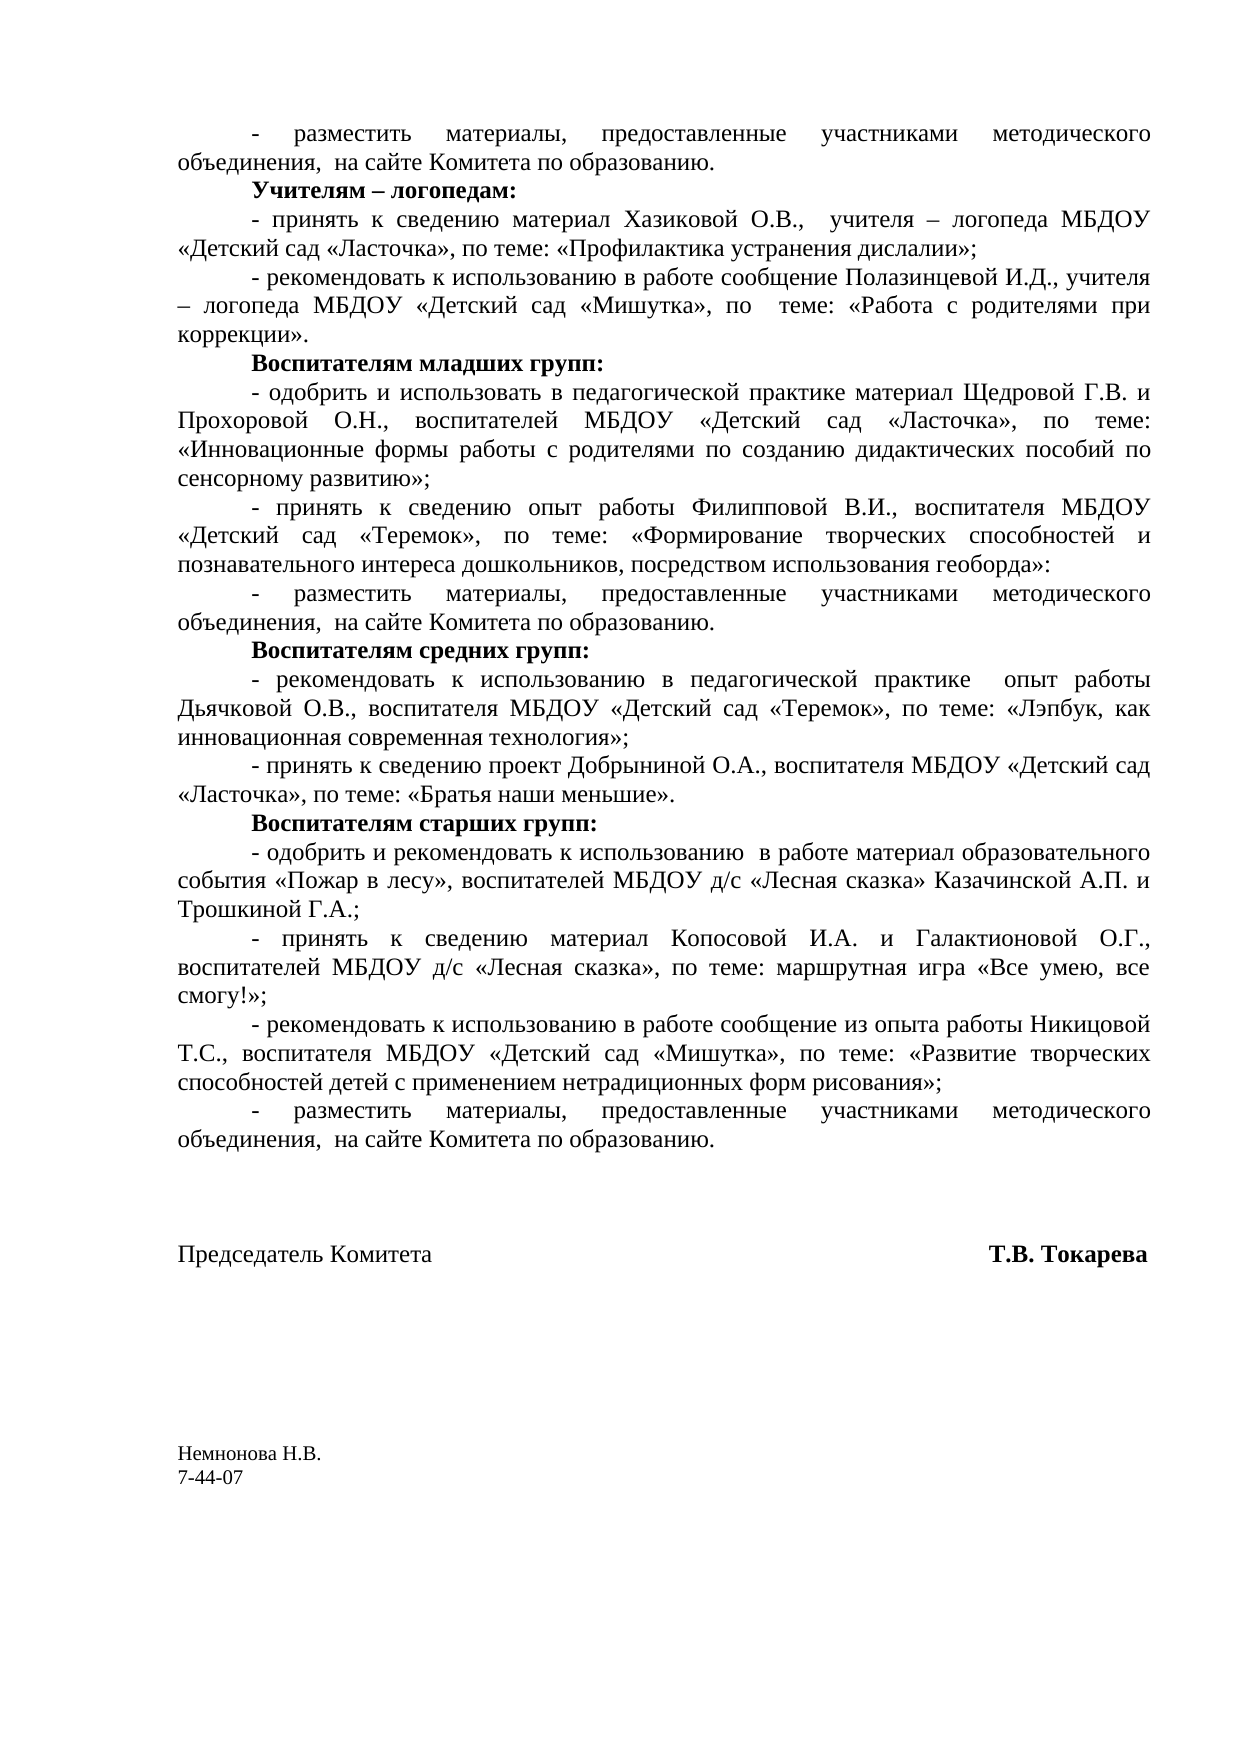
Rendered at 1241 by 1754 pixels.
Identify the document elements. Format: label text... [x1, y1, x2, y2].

text Председатель Комитета Т.В. Токарева [177, 1239, 1152, 1268]
text Учителям – логопедам: [177, 176, 1152, 204]
text - одобрить и использовать в педагогической практике материал Щедровой Г.В. и Прохоровой О.Н., воспитателей МБДОУ «Детский сад «Ласточка», по теме: «Инновационные формы работы с родителями по созданию дидактических пособий по сенсорному развитию»; [177, 377, 1152, 492]
text - принять к сведению опыт работы Филипповой В.И., воспитателя МБДОУ «Детский сад «Теремок», по теме: «Формирование творческих способностей и познавательного интереса дошкольников, посредством использования геоборда»: [177, 492, 1152, 578]
text - разместить материалы, предоставленные участниками методического объединения, на сайте Комитета по образованию. [177, 1096, 1152, 1153]
text - принять к сведению материал Хазиковой О.В., учителя – логопеда МБДОУ «Детский сад «Ласточка», по теме: «Профилактика устранения дислалии»; [177, 204, 1152, 262]
text 7-44-07 [177, 1465, 1152, 1489]
text Воспитателям младших групп: [177, 348, 1152, 377]
text - принять к сведению материал Копосовой И.А. и Галактионовой О.Г., воспитателей МБДОУ д/с «Лесная сказка», по теме: маршрутная игра «Все умею, все смогу!»; [177, 923, 1152, 1009]
text Воспитателям старших групп: [177, 808, 1152, 837]
text - одобрить и рекомендовать к использованию в работе материал образовательного события «Пожар в лесу», воспитателей МБДОУ д/с «Лесная сказка» Казачинской А.П. и Трошкиной Г.А.; [177, 837, 1152, 923]
text - рекомендовать к использованию в работе сообщение Полазинцевой И.Д., учителя – логопеда МБДОУ «Детский сад «Мишутка», по теме: «Работа с родителями при коррекции». [177, 262, 1152, 348]
text - рекомендовать к использованию в работе сообщение из опыта работы Никицовой Т.С., воспитателя МБДОУ «Детский сад «Мишутка», по теме: «Развитие творческих способностей детей с применением нетрадиционных форм рисования»; [177, 1009, 1152, 1096]
text - принять к сведению проект Добрыниной О.А., воспитателя МБДОУ «Детский сад «Ласточка», по теме: «Братья наши меньшие». [177, 751, 1152, 808]
text - рекомендовать к использованию в педагогической практике опыт работы Дьячковой О.В., воспитателя МБДОУ «Детский сад «Теремок», по теме: «Лэпбук, как инновационная современная технология»; [177, 664, 1152, 751]
text Немнонова Н.В. [177, 1441, 1152, 1465]
text Воспитателям средних групп: [177, 636, 1152, 664]
text - разместить материалы, предоставленные участниками методического объединения, на сайте Комитета по образованию. [177, 578, 1152, 636]
text - разместить материалы, предоставленные участниками методического объединения, на сайте Комитета по образованию. [177, 118, 1152, 176]
